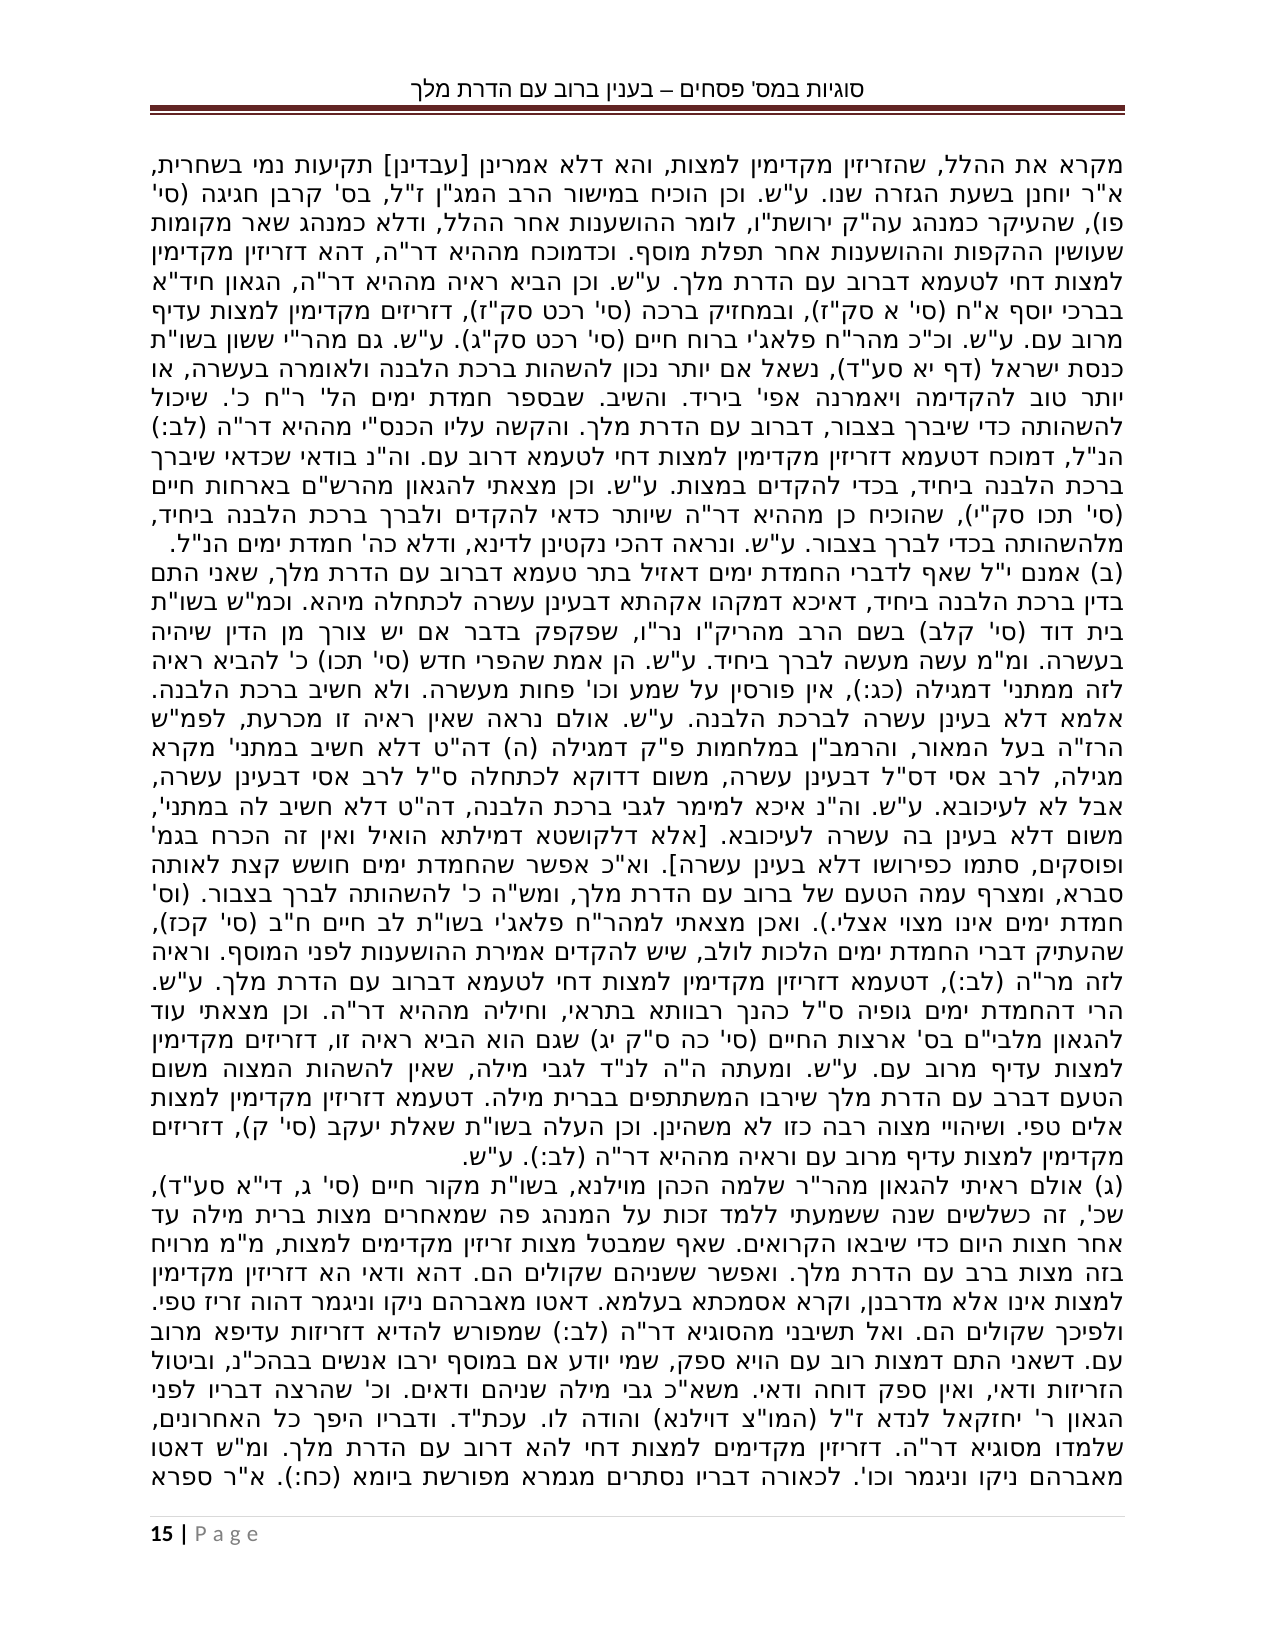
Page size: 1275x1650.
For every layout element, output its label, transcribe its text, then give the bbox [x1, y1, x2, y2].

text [150, 1171, 1125, 1492]
text (ב) אמנם י"ל שאף לדברי החמדת ימים דאזיל בתר טעמא דברוב עם הדרת מלך, שאני התם בדין ברכת הלבנה ביחיד, דאיכא דמקהו אקהתא דבעינן עשרה לכתחלה מיהא. וכמ"ש בשו"ת בית דוד (סי' קלב) בשם הרב מהריק"ו נר"ו, שפקפק בדבר אם יש צורך מן הדין שיהיה בעשרה. ומ"מ עשה מעשה לברך ביחיד. ע"ש. הן אמת שהפרי חדש (סי' תכו) כ' להביא ראיה לזה ממתני' דמגילה (כג:), אין פורסין על שמע וכו' פחות מעשרה. ולא חשיב ברכת הלבנה. אלמא דלא בעינן עשרה לברכת הלבנה. ע"ש. אולם נראה שאין ראיה זו מכרעת, לפמ"ש הרז"ה בעל המאור, והרמב"ן במלחמות פ"ק דמגילה (ה) דה"ט דלא חשיב במתני' מקרא מגילה, לרב אסי דס"ל דבעינן עשרה, משום דדוקא לכתחלה ס"ל לרב אסי דבעינן עשרה, אבל לא לעיכובא. ע"ש. וה"נ איכא למימר לגבי ברכת הלבנה, דה"ט דלא חשיב לה במתני', משום דלא בעינן בה עשרה לעיכובא. [אלא דלקושטא דמילתא הואיל ואין זה הכרח בגמ' ופוסקים, סתמו כפירושו דלא בעינן עשרה]. וא"כ אפשר שהחמדת ימים חושש קצת לאותה סברא, ומצרף עמה הטעם של ברוב עם הדרת מלך, ומש"ה כ' להשהותה לברך בצבור. (וס' חמדת ימים אינו מצוי אצלי.). ואכן מצאתי למהר"ח פלאג'י בשו"ת לב חיים ח"ב (סי' קכז), שהעתיק דברי החמדת ימים הלכות לולב, שיש להקדים אמירת ההושענות לפני המוסף. וראיה לזה מר"ה (לב:), דטעמא דזריזין מקדימין למצות דחי לטעמא דברוב עם הדרת מלך. ע"ש. הרי דהחמדת ימים גופיה ס"ל כהנך רבוותא בתראי, וחיליה מההיא דר"ה. וכן מצאתי עוד להגאון מלבי"ם בס' ארצות החיים (סי' כה ס"ק יג) שגם הוא הביא ראיה זו, דזריזים מקדימין למצות עדיף מרוב עם. ע"ש. ומעתה ה"ה לנ"ד לגבי מילה, שאין להשהות המצוה משום הטעם דברב עם הדרת מלך שירבו המשתתפים בברית מילה. דטעמא דזריזין מקדימין למצות אלים טפי. ושיהויי מצוה רבה כזו לא משהינן. וכן העלה בשו"ת שאלת יעקב (סי' ק), דזריזים מקדימין למצות עדיף מרוב עם וראיה מההיא דר"ה (לב:). ע"ש. [150, 558, 1125, 1171]
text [150, 150, 1125, 558]
